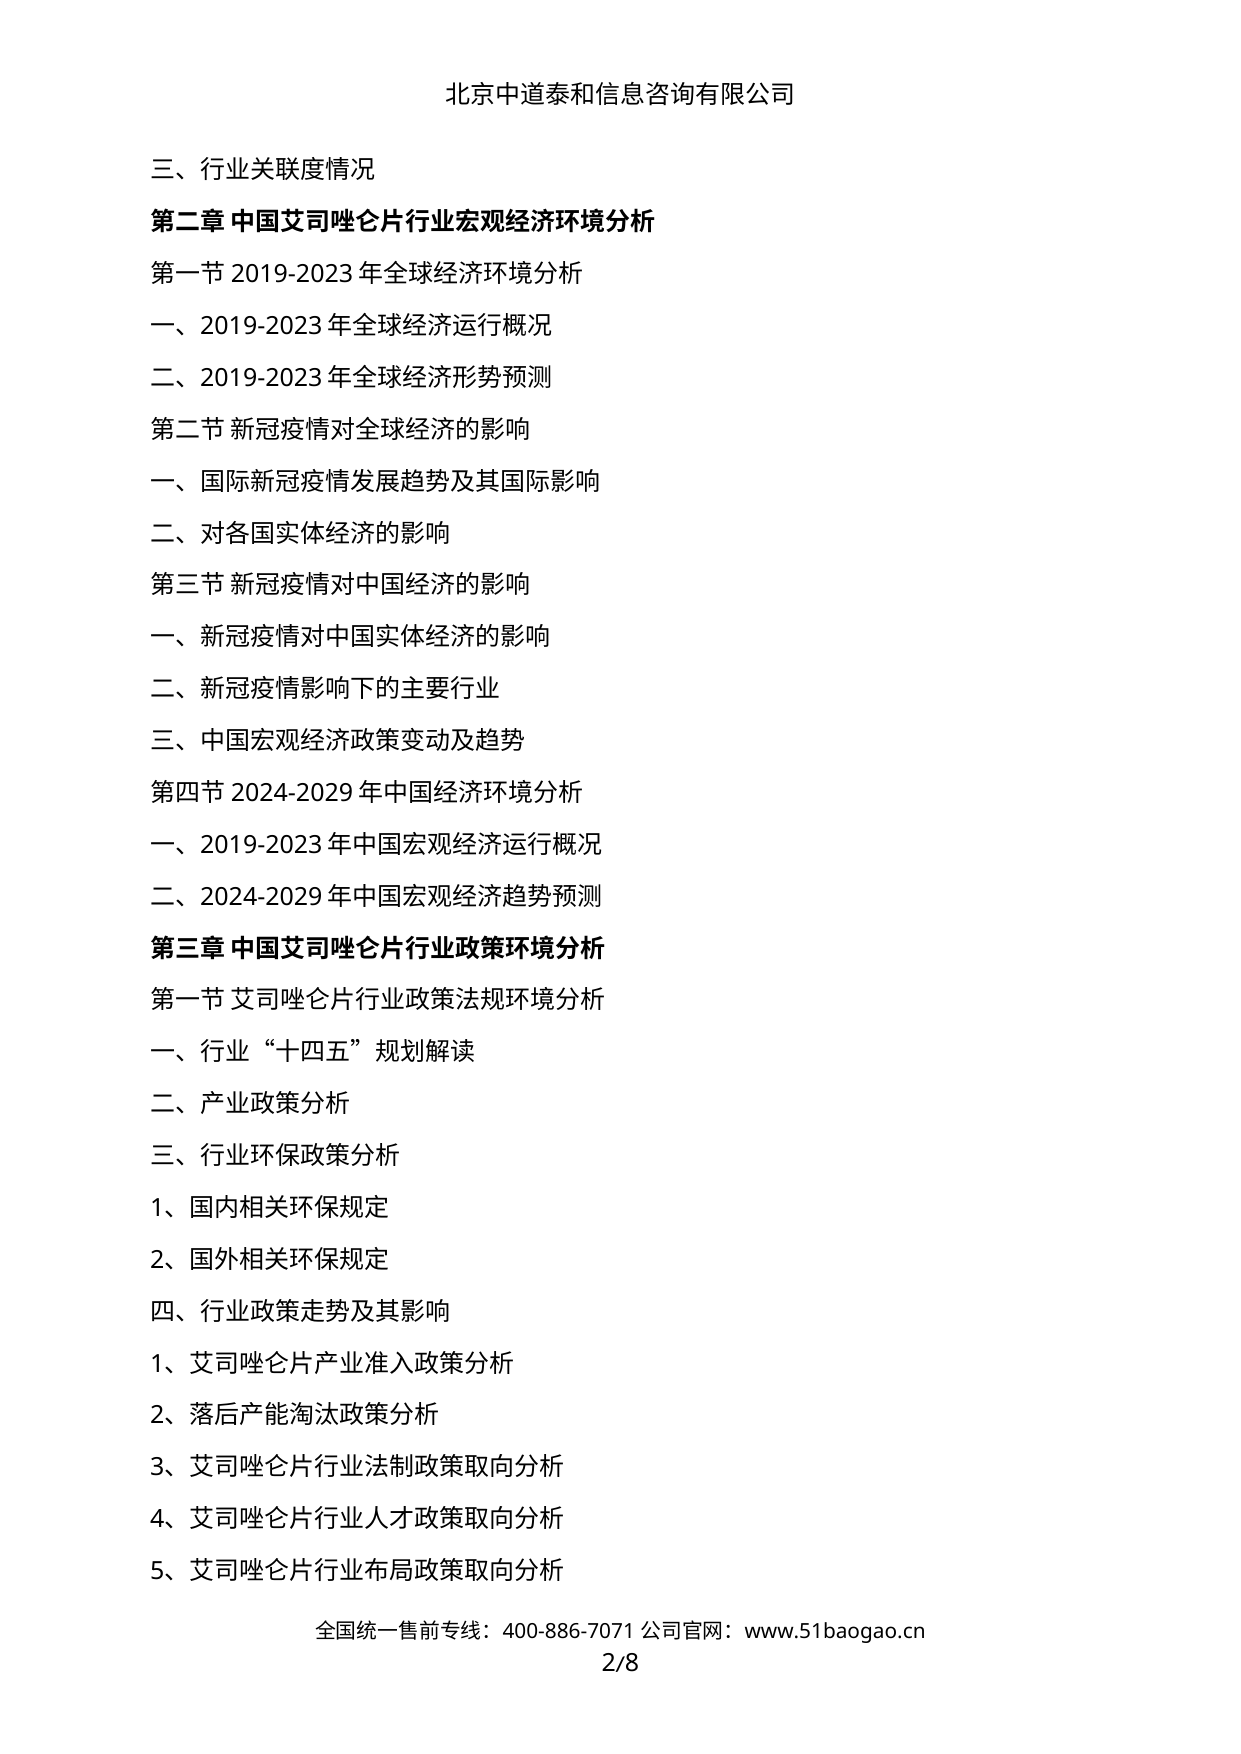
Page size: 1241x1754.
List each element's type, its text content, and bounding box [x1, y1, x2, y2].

text 5、艾司唑仑片行业布局政策取向分析 [150, 1551, 1090, 1587]
text 二、产业政策分析 [150, 1084, 1090, 1120]
text 第一节 2019-2023年全球经济环境分析 [150, 254, 1090, 290]
text 2、国外相关环保规定 [150, 1239, 1090, 1276]
text 三、行业环保政策分析 [150, 1136, 1090, 1172]
text 四、行业政策走势及其影响 [150, 1291, 1090, 1327]
text 4、艾司唑仑片行业人才政策取向分析 [150, 1499, 1090, 1535]
text 二、2019-2023年全球经济形势预测 [150, 357, 1090, 394]
text 第三章 中国艾司唑仑片行业政策环境分析 [150, 928, 1090, 964]
text 二、对各国实体经济的影响 [150, 513, 1090, 549]
text 三、行业关联度情况 [150, 150, 1090, 186]
text 一、行业“十四五”规划解读 [150, 1032, 1090, 1068]
text 二、新冠疫情影响下的主要行业 [150, 669, 1090, 705]
text 第三节 新冠疫情对中国经济的影响 [150, 565, 1090, 601]
text 1、艾司唑仑片产业准入政策分析 [150, 1343, 1090, 1379]
text 一、2019-2023年中国宏观经济运行概况 [150, 824, 1090, 861]
text 第二节 新冠疫情对全球经济的影响 [150, 409, 1090, 446]
text 一、国际新冠疫情发展趋势及其国际影响 [150, 461, 1090, 497]
text 第一节 艾司唑仑片行业政策法规环境分析 [150, 980, 1090, 1016]
text 一、新冠疫情对中国实体经济的影响 [150, 617, 1090, 653]
text 2、落后产能淘汰政策分析 [150, 1395, 1090, 1431]
text 1、国内相关环保规定 [150, 1187, 1090, 1224]
text 3、艾司唑仑片行业法制政策取向分析 [150, 1447, 1090, 1483]
text 三、中国宏观经济政策变动及趋势 [150, 721, 1090, 757]
text 二、2024-2029年中国宏观经济趋势预测 [150, 876, 1090, 912]
text 第四节 2024-2029年中国经济环境分析 [150, 772, 1090, 809]
text 第二章 中国艾司唑仑片行业宏观经济环境分析 [150, 202, 1090, 238]
text 一、2019-2023年全球经济运行概况 [150, 306, 1090, 342]
